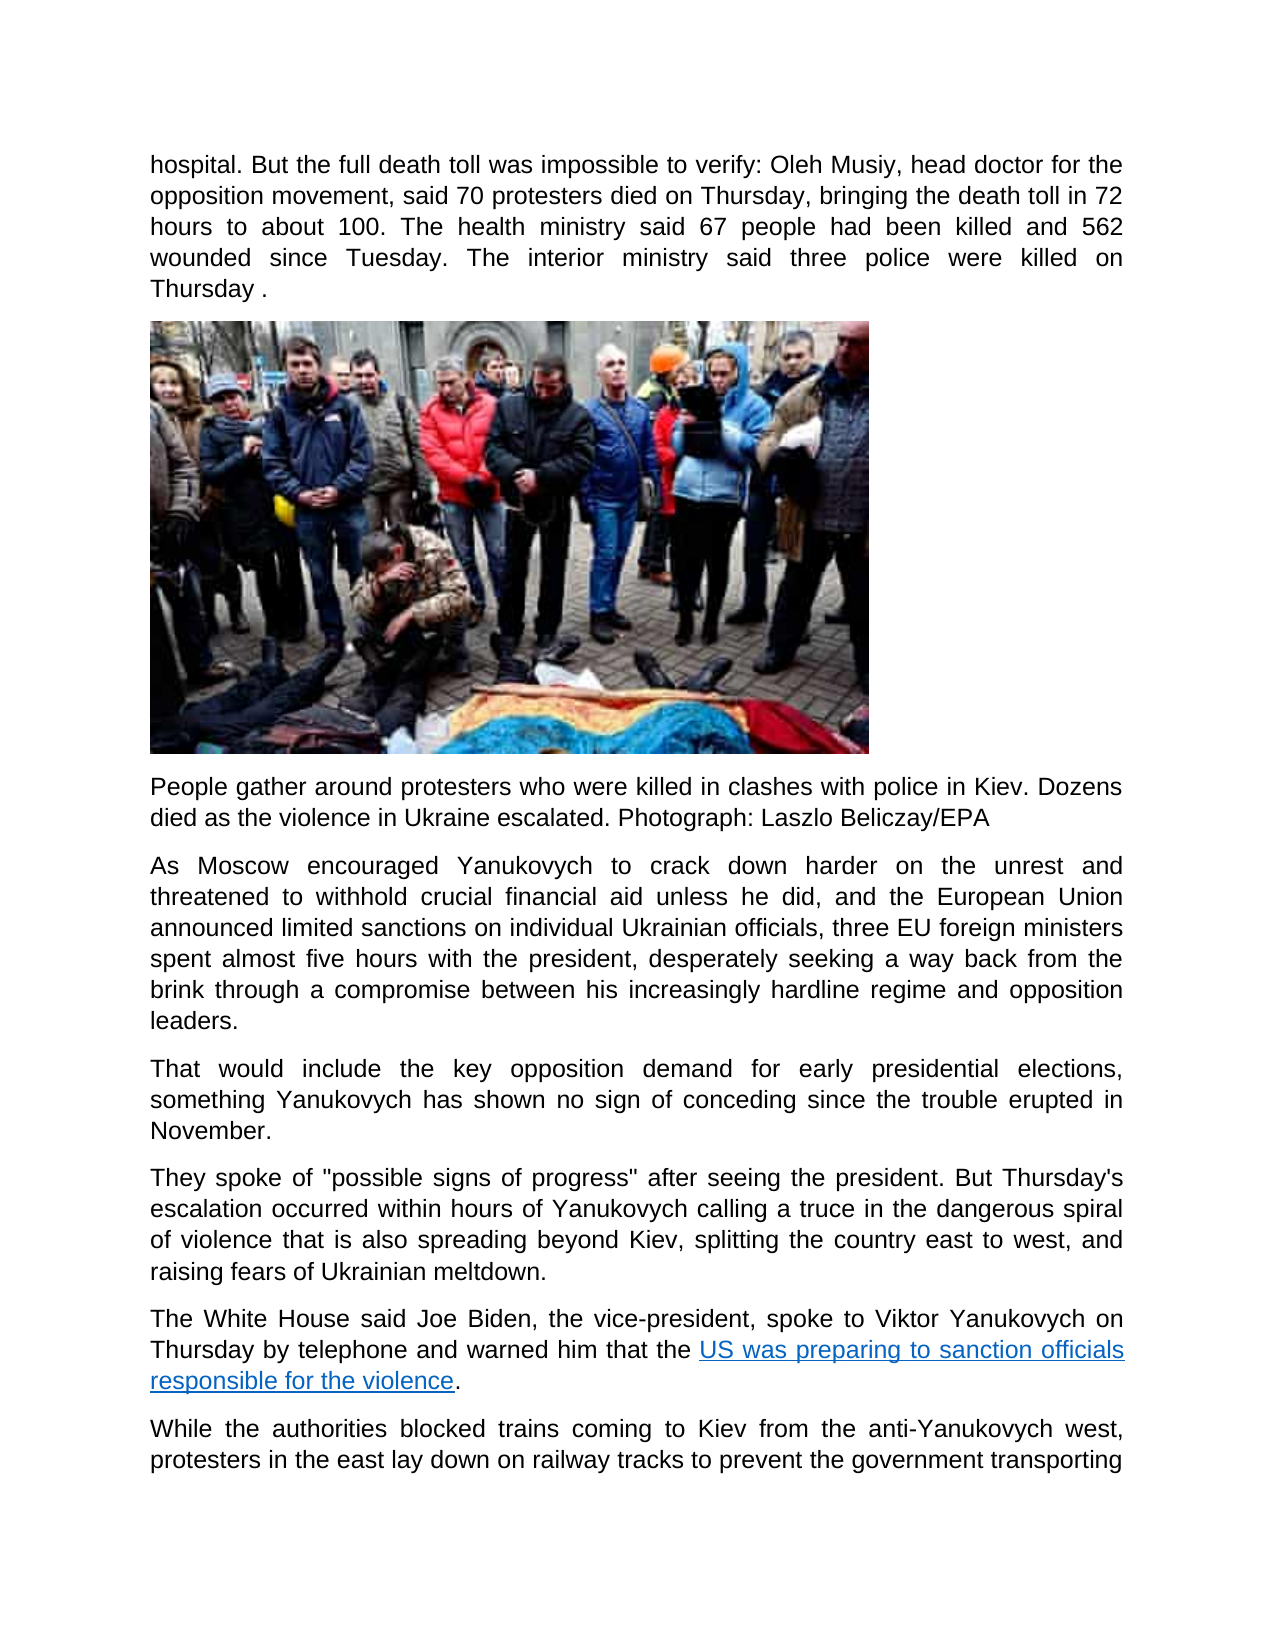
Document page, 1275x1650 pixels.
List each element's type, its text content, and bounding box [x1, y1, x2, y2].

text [150, 150, 1125, 303]
text The White House said Joe Biden, the vice-president, spoke to Viktor Yanukovych on Thursday by telephone and warned him that the US was preparing to sanction officials responsible for the violence. [150, 1304, 1125, 1395]
text People gather around protesters who were killed in clashes with police in Kiev. Dozens died as the violence in Ukraine escalated. Photograph: Laszlo Beliczay/EPA [150, 772, 1125, 832]
picture [579, 740, 584, 754]
text They spoke of "possible signs of progress" after seeing the president. But Thursday's escalation occurred within hours of Yanukovych calling a truce in the dangerous spiral of violence that is also spreading beyond Kiev, splitting the country east to west, and raising fears of Ukrainian meltdown. [150, 1163, 1125, 1285]
text As Moscow encouraged Yanukovych to crack down harder on the unrest and threatened to withhold crucial financial aid unless he did, and the European Union announced limited sanctions on individual Ukrainian officials, three EU foreign ministers spent almost five hours with the president, desperately seeking a way back from the brink through a compromise between his increasingly hardline regime and opposition leaders. [150, 851, 1125, 1035]
text That would include the key opposition demand for early presidential elections, something Yanukovych has shown no sign of conceding since the trouble erupted in November. [150, 1054, 1125, 1144]
picture [150, 321, 869, 754]
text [150, 1414, 1125, 1474]
